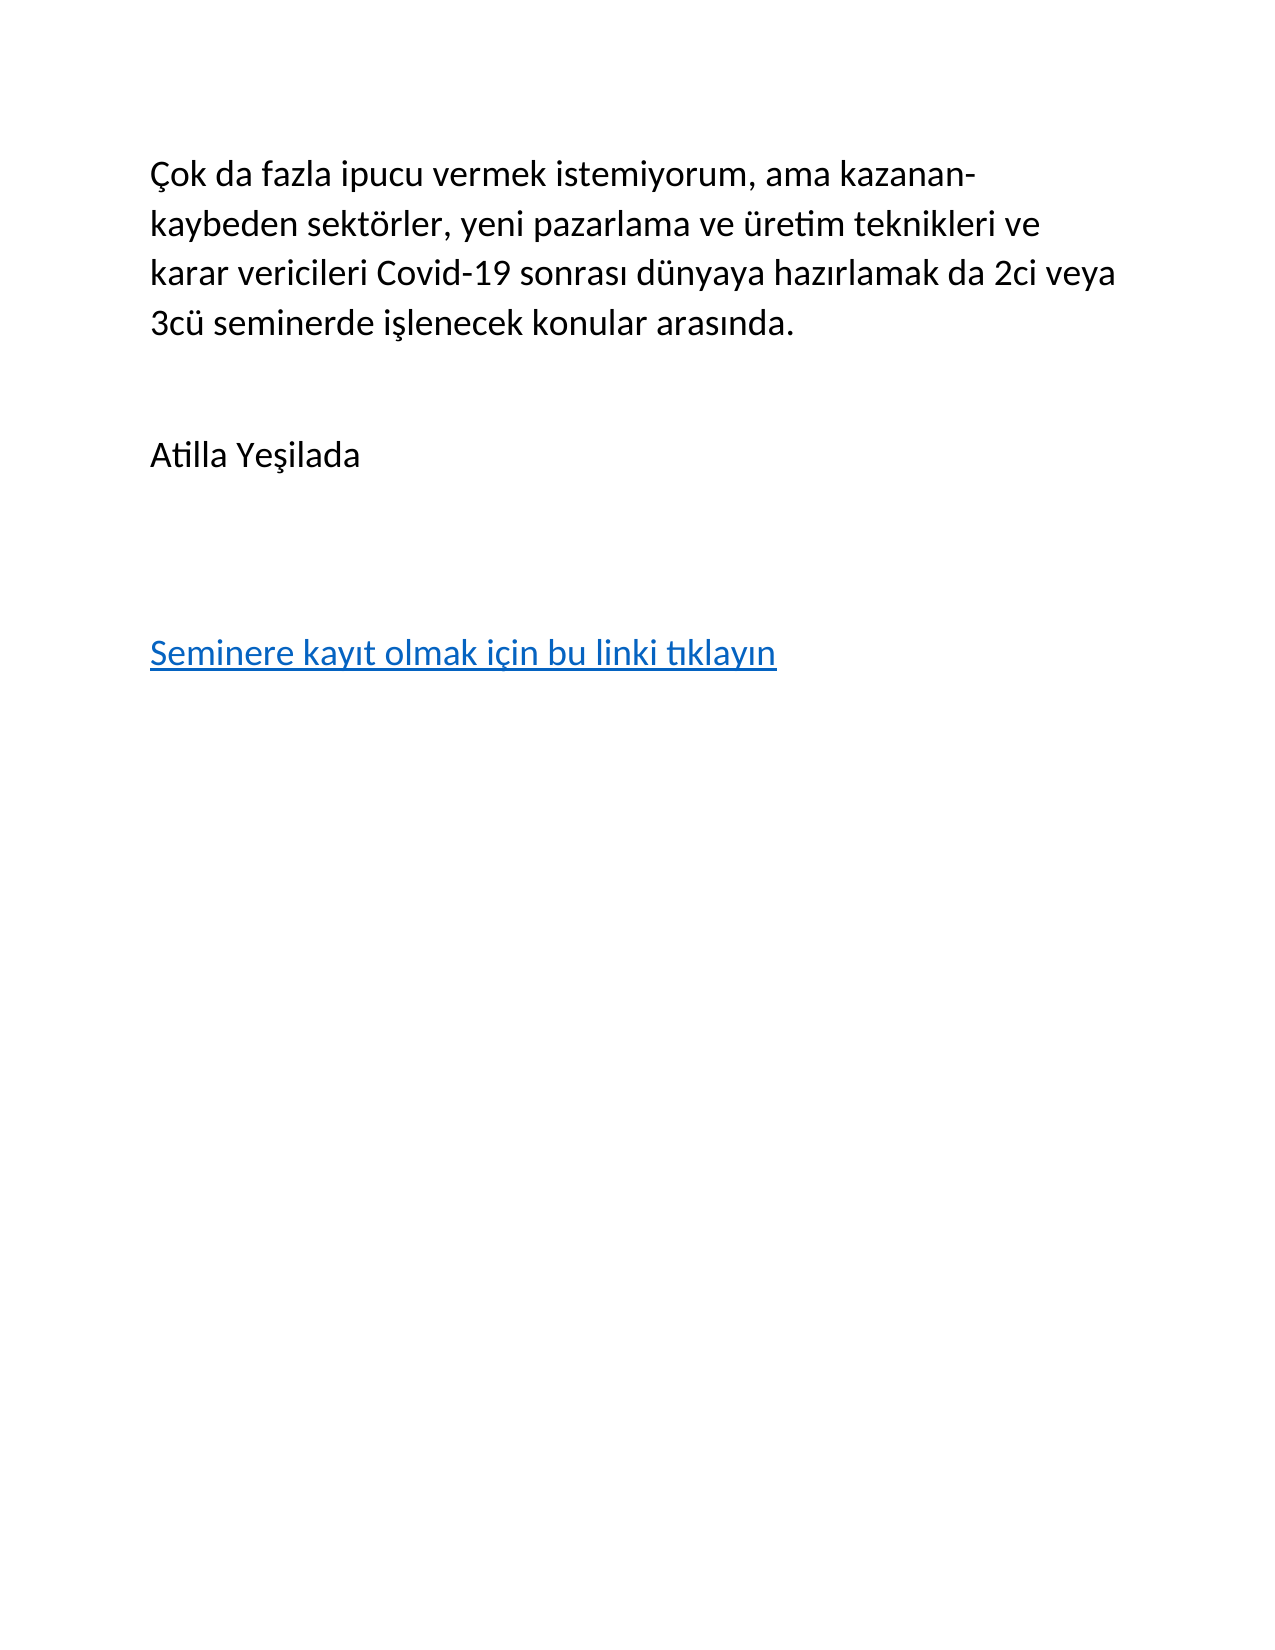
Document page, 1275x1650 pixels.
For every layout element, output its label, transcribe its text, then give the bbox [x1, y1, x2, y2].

text Seminere kayıt olmak için bu linki tıklayın [150, 629, 1125, 675]
text Çok da fazla ipucu vermek istemiyorum, ama kazanan-kaybeden sektörler, yeni pazarlama ve üretim teknikleri ve karar vericileri Covid-19 sonrası dünyaya hazırlamak da 2ci veya 3cü seminerde işlenecek konular arasında. [150, 150, 1125, 344]
text Atilla Yeşilada [150, 431, 1125, 477]
